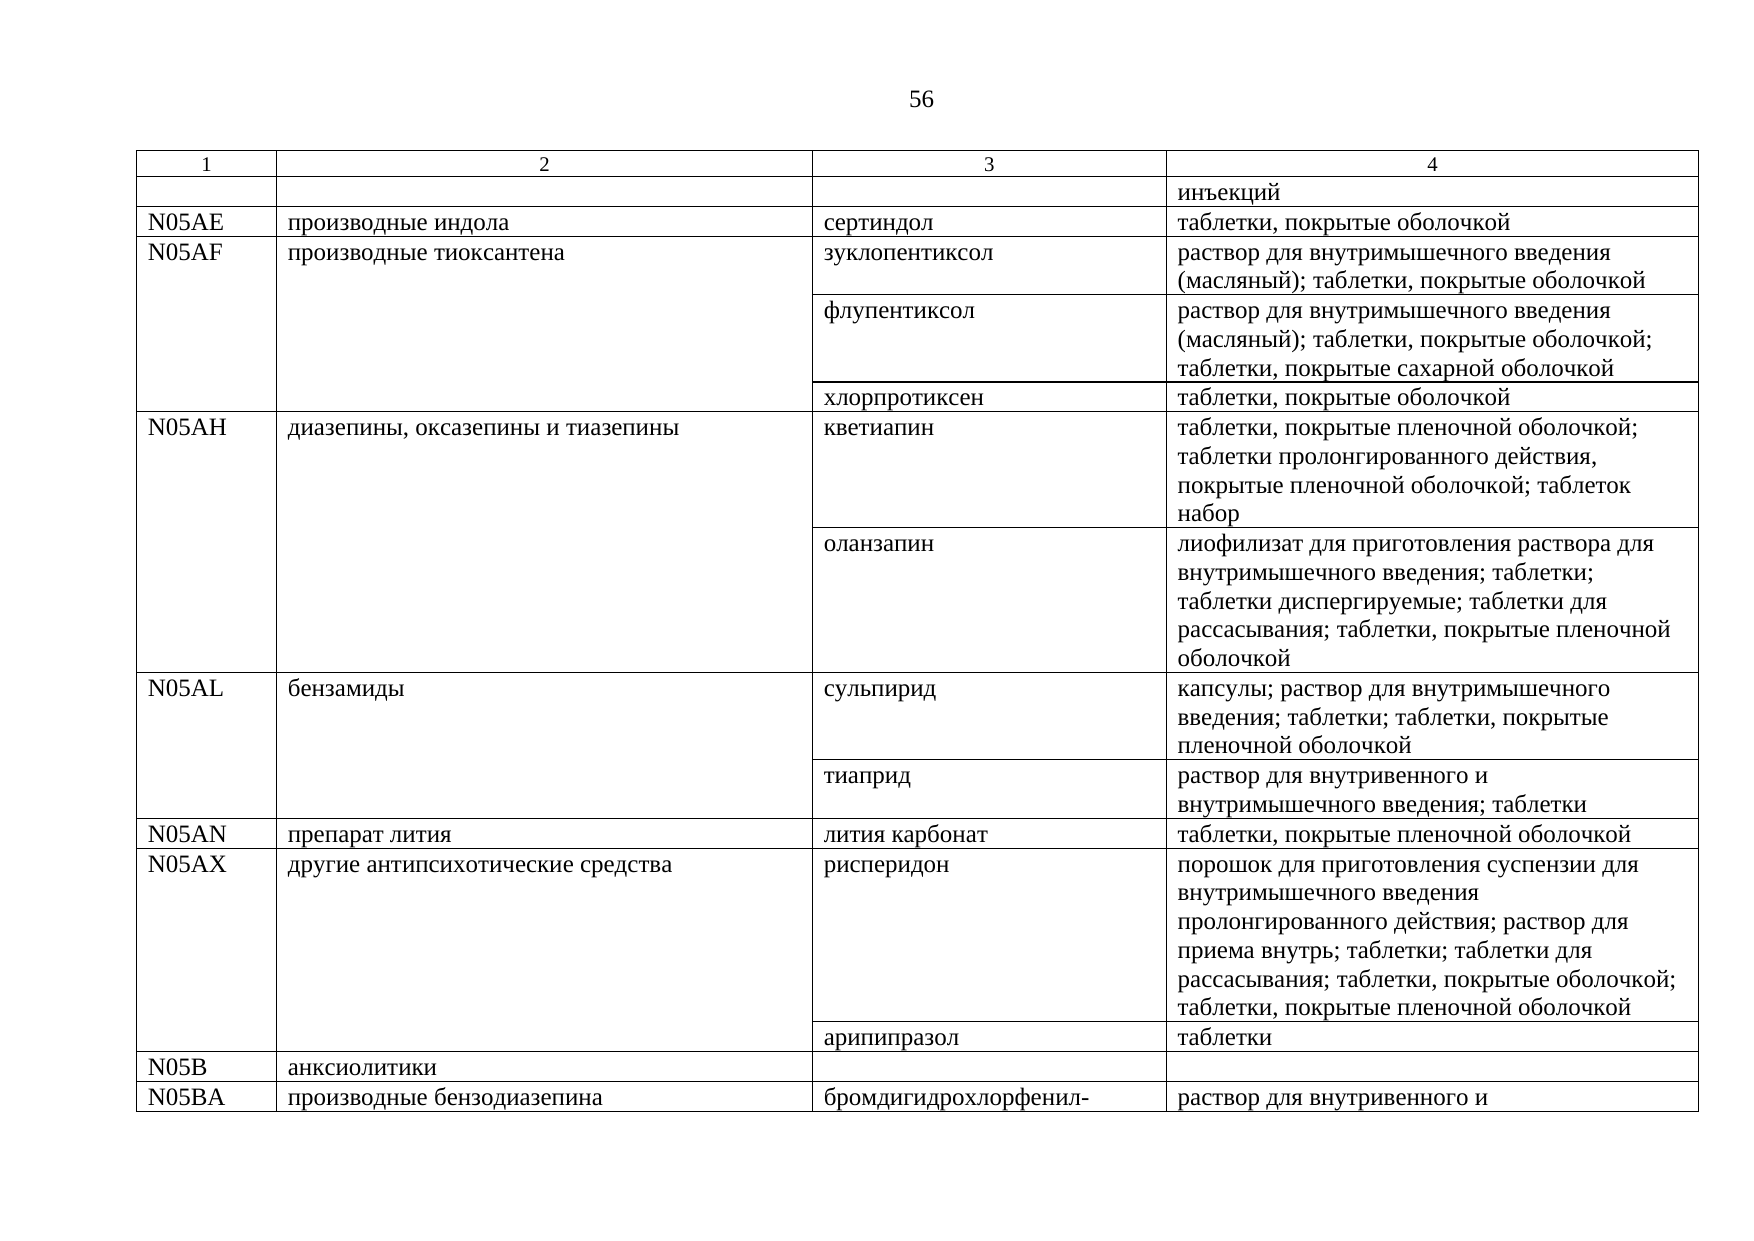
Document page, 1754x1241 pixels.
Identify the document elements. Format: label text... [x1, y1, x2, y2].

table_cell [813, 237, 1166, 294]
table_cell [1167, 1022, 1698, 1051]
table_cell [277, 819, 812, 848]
table_header 1 [137, 151, 276, 176]
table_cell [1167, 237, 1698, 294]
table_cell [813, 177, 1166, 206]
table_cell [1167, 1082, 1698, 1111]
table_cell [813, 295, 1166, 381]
table_header 2 [277, 151, 812, 176]
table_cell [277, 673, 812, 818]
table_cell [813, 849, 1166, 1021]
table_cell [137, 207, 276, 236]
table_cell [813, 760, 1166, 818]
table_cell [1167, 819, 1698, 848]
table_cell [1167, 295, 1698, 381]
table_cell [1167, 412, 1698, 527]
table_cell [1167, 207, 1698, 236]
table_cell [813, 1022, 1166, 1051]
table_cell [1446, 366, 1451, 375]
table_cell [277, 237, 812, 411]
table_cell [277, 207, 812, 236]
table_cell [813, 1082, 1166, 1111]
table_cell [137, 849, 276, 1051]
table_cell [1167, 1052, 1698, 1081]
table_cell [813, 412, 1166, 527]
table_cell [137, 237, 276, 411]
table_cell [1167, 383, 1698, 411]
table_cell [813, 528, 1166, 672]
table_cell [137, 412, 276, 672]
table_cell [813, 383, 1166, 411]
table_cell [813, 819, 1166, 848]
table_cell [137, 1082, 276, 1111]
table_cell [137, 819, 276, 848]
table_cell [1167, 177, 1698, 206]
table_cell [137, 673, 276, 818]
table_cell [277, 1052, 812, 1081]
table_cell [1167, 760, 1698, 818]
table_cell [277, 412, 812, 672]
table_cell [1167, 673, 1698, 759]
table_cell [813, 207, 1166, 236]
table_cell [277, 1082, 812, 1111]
table_header 4 [1167, 151, 1698, 176]
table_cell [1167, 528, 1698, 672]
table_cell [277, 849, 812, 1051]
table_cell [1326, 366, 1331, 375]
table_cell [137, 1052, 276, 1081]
table_header 3 [813, 151, 1166, 176]
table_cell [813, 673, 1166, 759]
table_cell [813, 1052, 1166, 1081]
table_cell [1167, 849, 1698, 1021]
